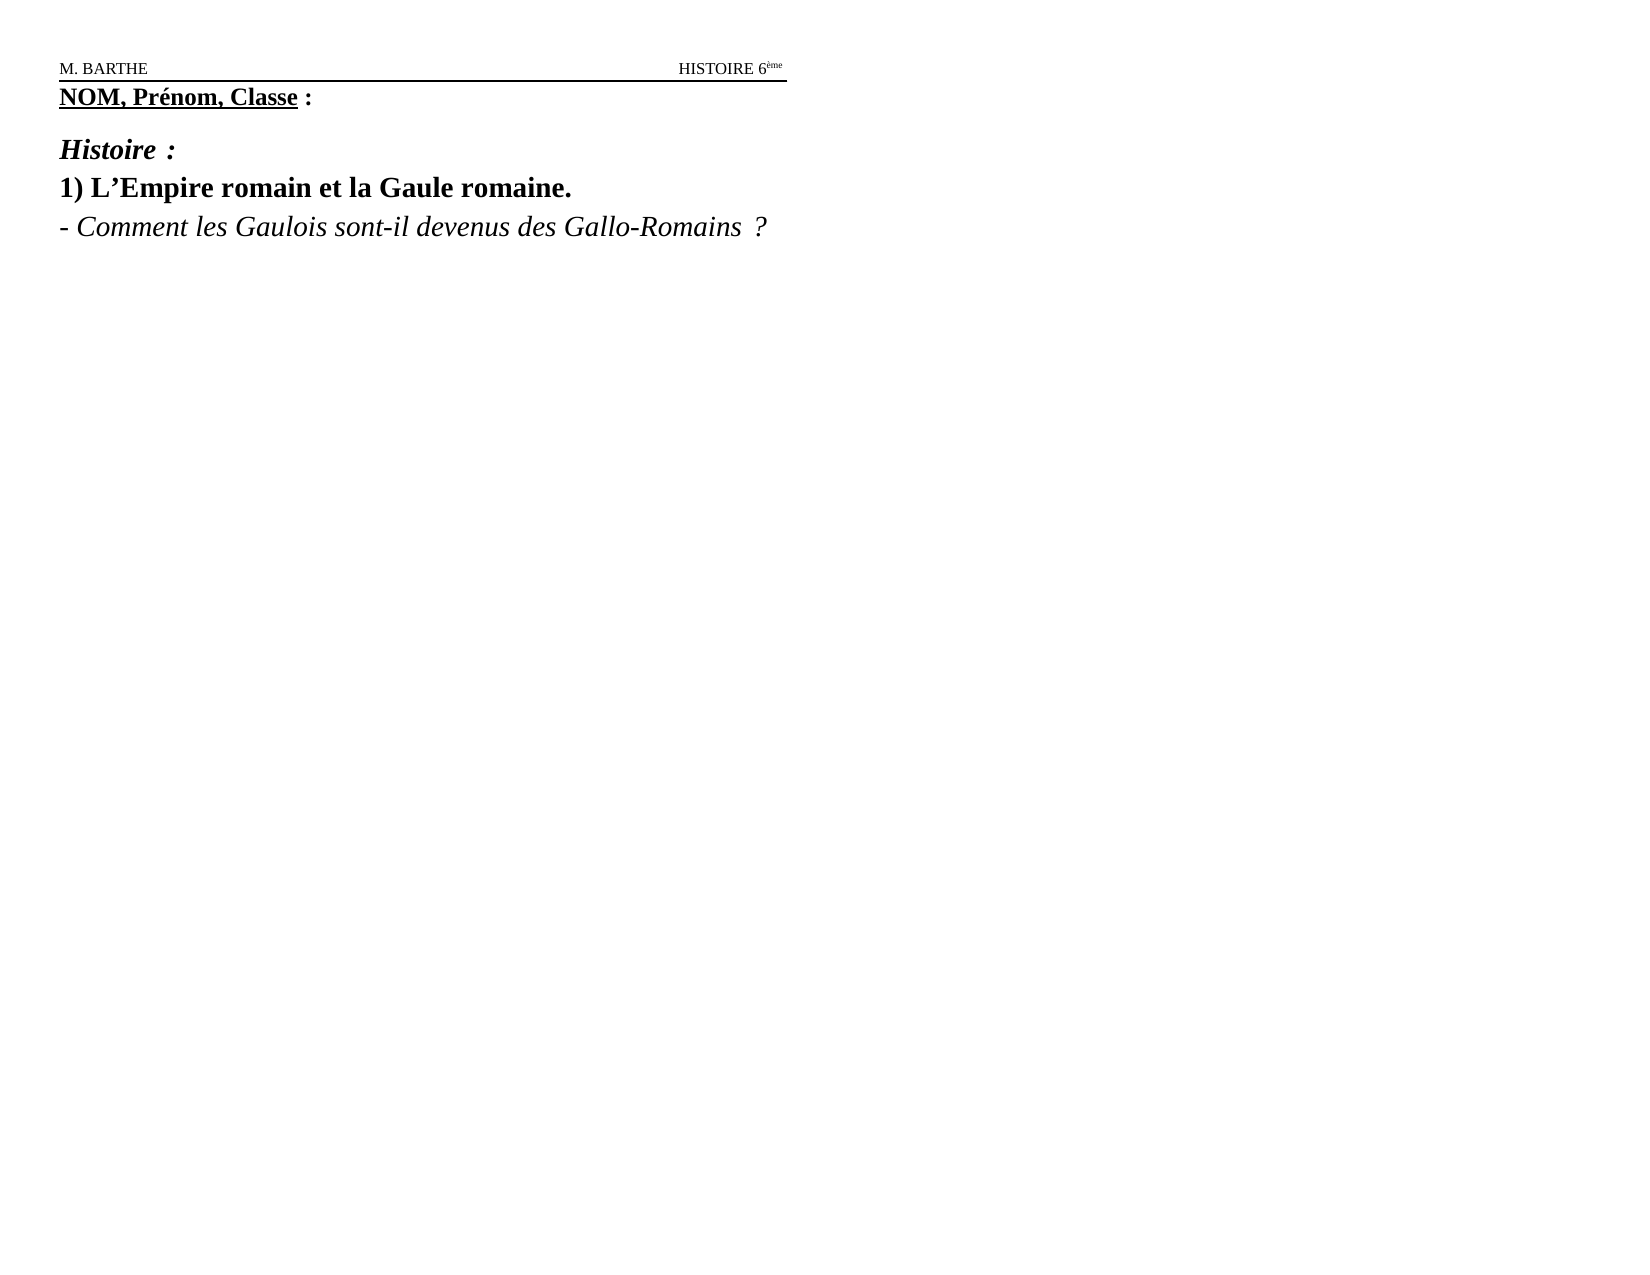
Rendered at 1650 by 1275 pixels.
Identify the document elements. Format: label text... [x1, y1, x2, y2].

text 1) L’Empire romain et la Gaule romaine. [59, 171, 787, 204]
text NOM, Prénom, Classe : [59, 82, 787, 111]
text Histoire : [59, 132, 787, 166]
text - Comment les Gaulois sont-il devenus des Gallo-Romains ? [59, 209, 787, 243]
text M. BARTHE HISTOIRE 6ème [59, 59, 787, 80]
